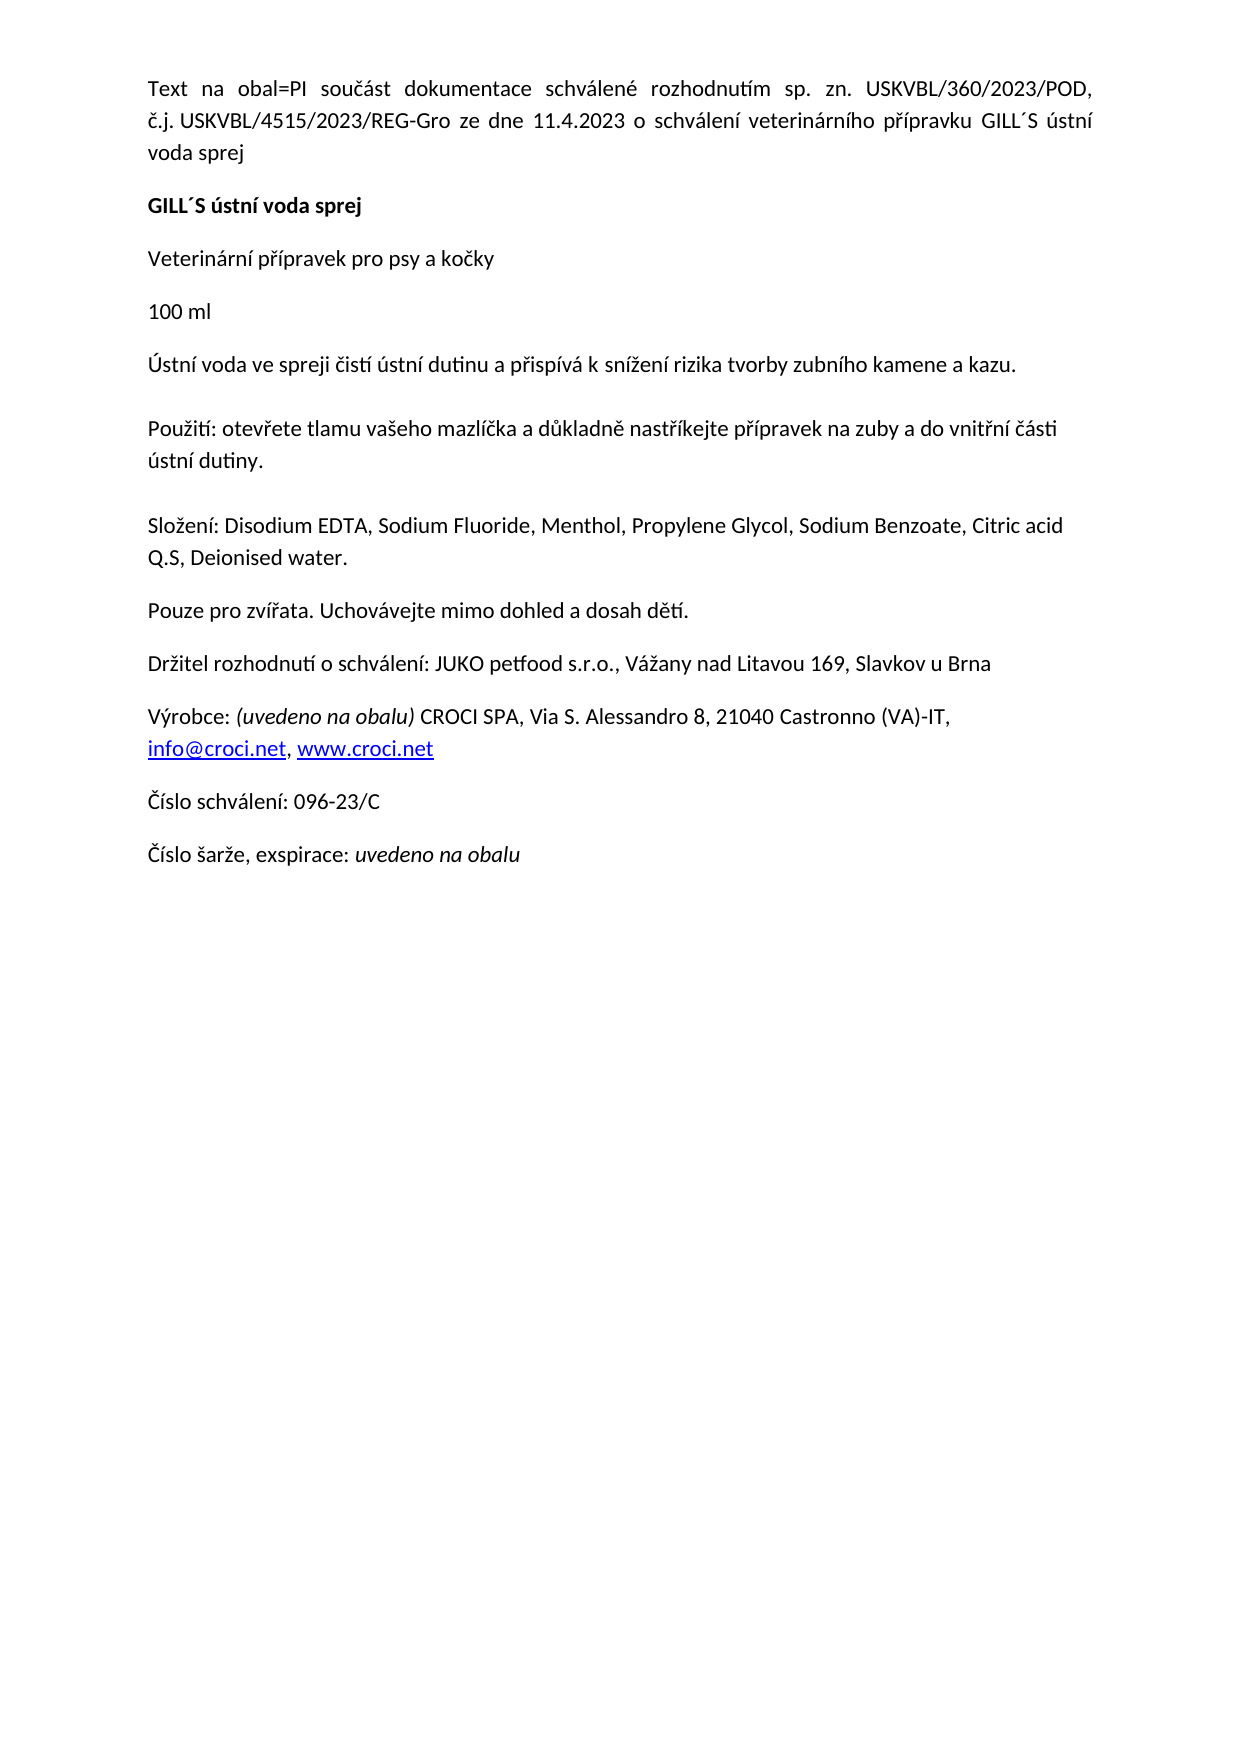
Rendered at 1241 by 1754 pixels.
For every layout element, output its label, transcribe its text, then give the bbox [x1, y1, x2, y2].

text 100 ml [148, 297, 1093, 325]
text Pouze pro zvířata. Uchovávejte mimo dohled a dosah dětí. [148, 596, 1093, 624]
text Veterinární přípravek pro psy a kočky [148, 244, 1093, 272]
text Držitel rozhodnutí o schválení: JUKO petfood s.r.o., Vážany nad Litavou 169, Slavkov u Brna [148, 649, 1093, 677]
text Číslo šarže, exspirace: uvedeno na obalu [148, 840, 1093, 868]
text Ústní voda ve spreji čistí ústní dutinu a přispívá k snížení rizika tvorby zubního kamene a kazu. [148, 350, 1093, 378]
text Složení: Disodium EDTA, Sodium Fluoride, Menthol, Propylene Glycol, Sodium Benzoate, Citric acid Q.S, Deionised water. [148, 511, 1093, 571]
text Číslo schválení: 096-23/C [148, 787, 1093, 815]
text Výrobce: (uvedeno na obalu) CROCI SPA, Via S. Alessandro 8, 21040 Castronno (VA)-IT, info@croci.net, www.croci.net [148, 702, 1093, 762]
text Použití: otevřete tlamu vašeho mazlíčka a důkladně nastříkejte přípravek na zuby a do vnitřní části ústní dutiny. [148, 414, 1093, 474]
text GILL´S ústní voda sprej [148, 191, 1093, 219]
